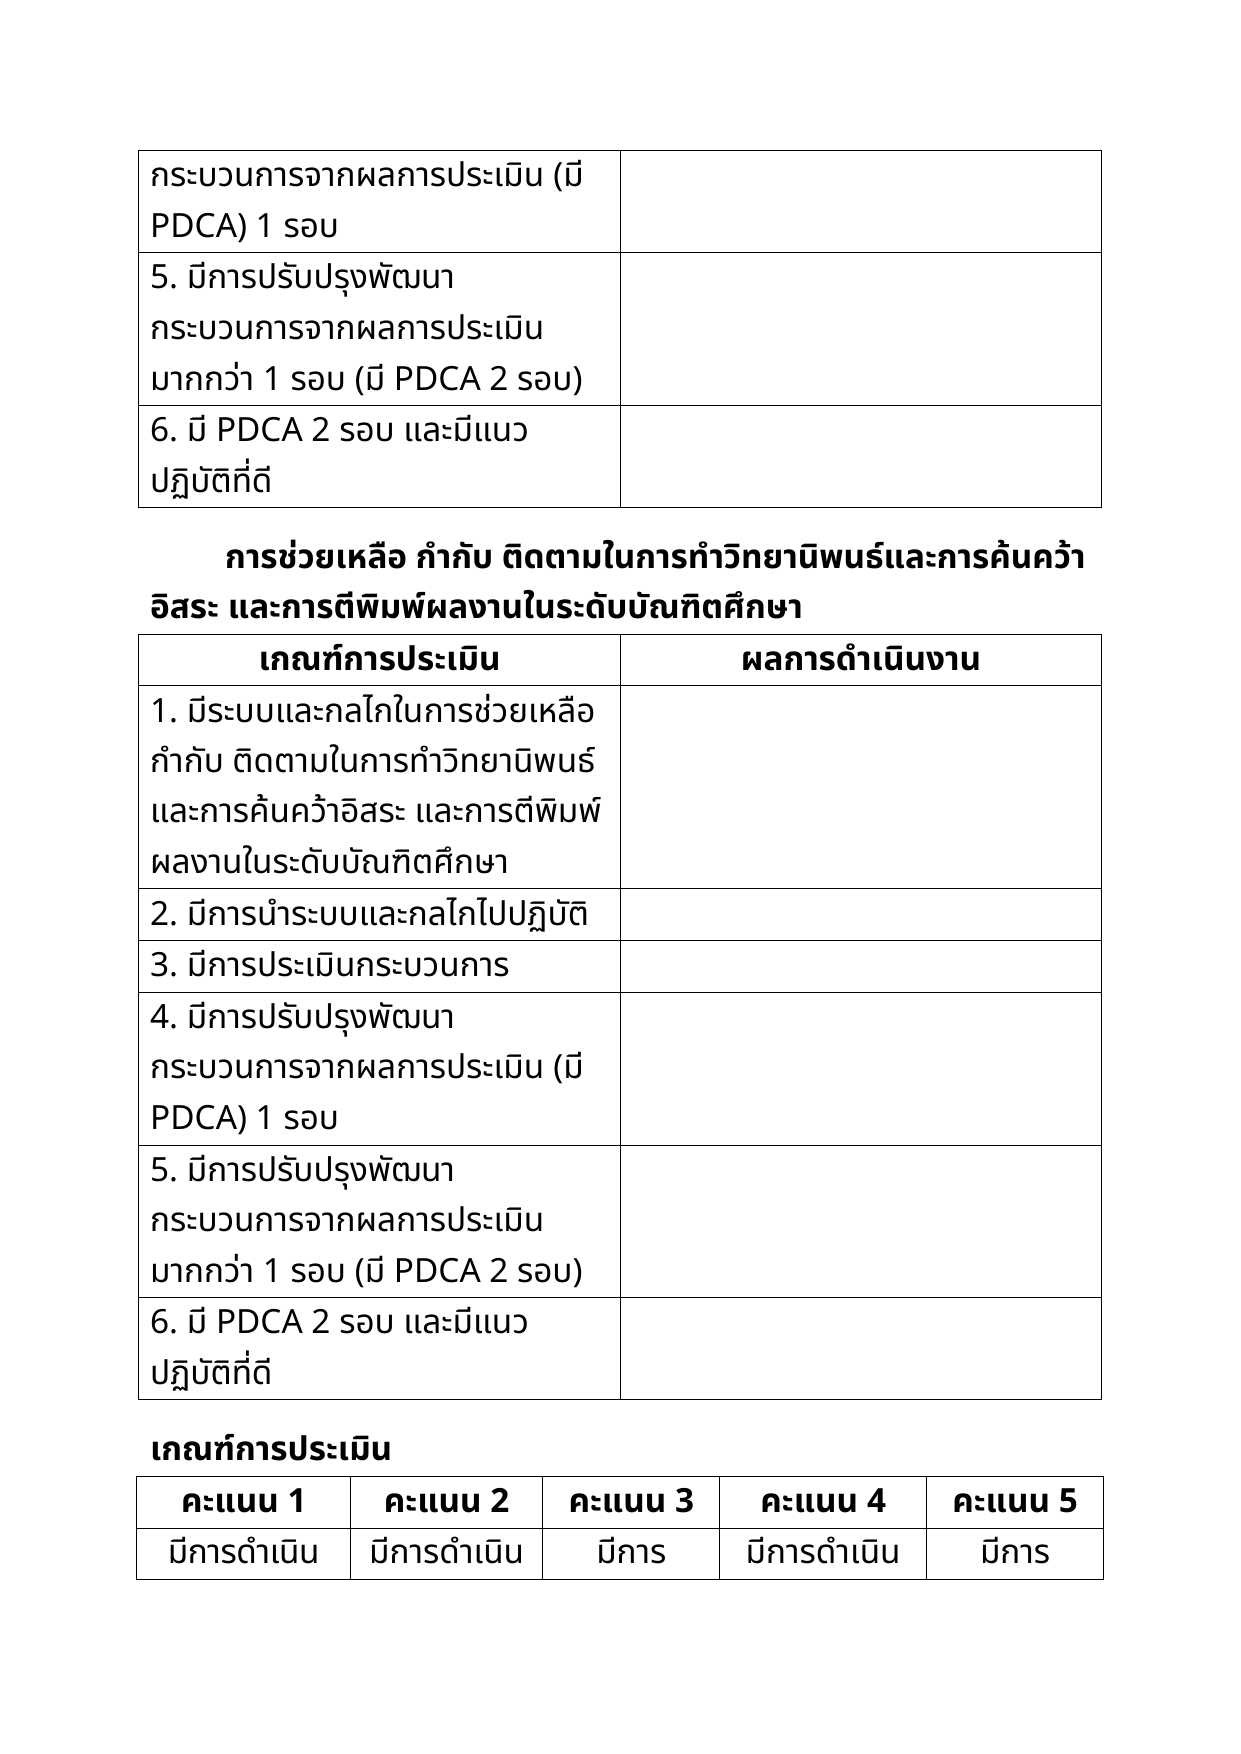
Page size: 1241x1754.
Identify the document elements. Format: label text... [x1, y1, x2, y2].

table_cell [720, 1529, 926, 1579]
table_cell [621, 993, 1101, 1144]
table_cell [621, 253, 1101, 405]
table_header คะแนน 1 [137, 1477, 350, 1527]
table_header คะแนน 2 [351, 1477, 542, 1527]
table_cell 5. มีการปรับปรุงพัฒนากระบวนการจากผลการประเมิน มากกว่า 1 รอบ (มี PDCA 2 รอบ) [139, 1146, 620, 1297]
table_header ผลการดำเนินงาน [621, 635, 1101, 685]
table_cell 3. มีการประเมินกระบวนการ [139, 941, 620, 992]
table_cell [621, 151, 1101, 252]
table_cell [621, 686, 1101, 888]
table_cell 6. มี PDCA 2 รอบ และมีแนวปฏิบัติที่ดี [139, 406, 620, 507]
text เกณฑ์การประเมิน [150, 1425, 1090, 1476]
table_cell 2. มีการนำระบบและกลไกไปปฏิบัติ [139, 889, 620, 940]
table_header เกณฑ์การประเมิน [139, 635, 620, 685]
table_cell 5. มีการปรับปรุงพัฒนากระบวนการจากผลการประเมิน มากกว่า 1 รอบ (มี PDCA 2 รอบ) [139, 253, 620, 405]
table_header คะแนน 3 [543, 1477, 719, 1527]
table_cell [543, 1529, 719, 1579]
table_cell [621, 1146, 1101, 1297]
table_cell 1. มีระบบและกลไกในการช่วยเหลือ กำกับ ติดตามในการทำวิทยานิพนธ์และการค้นคว้าอิสระ และการตีพิมพ์ผลงานในระดับบัณฑิตศึกษา [139, 686, 620, 888]
table_cell [621, 406, 1101, 507]
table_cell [351, 1529, 542, 1579]
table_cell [137, 1529, 350, 1579]
table_header คะแนน 4 [720, 1477, 926, 1527]
table_cell [621, 1298, 1101, 1399]
table_cell [621, 889, 1101, 940]
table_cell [927, 1529, 1103, 1579]
table_header คะแนน 5 [927, 1477, 1103, 1527]
table_cell [621, 941, 1101, 992]
table_cell 6. มี PDCA 2 รอบ และมีแนวปฏิบัติที่ดี [139, 1298, 620, 1399]
text การช่วยเหลือ กำกับ ติดตามในการทำวิทยานิพนธ์และการค้นคว้าอิสระ และการตีพิมพ์ผลงานในระดับบัณฑิตศึกษา [150, 533, 1090, 634]
table_cell 4. มีการปรับปรุงพัฒนากระบวนการจากผลการประเมิน (มี PDCA) 1 รอบ [139, 993, 620, 1144]
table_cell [139, 151, 620, 252]
